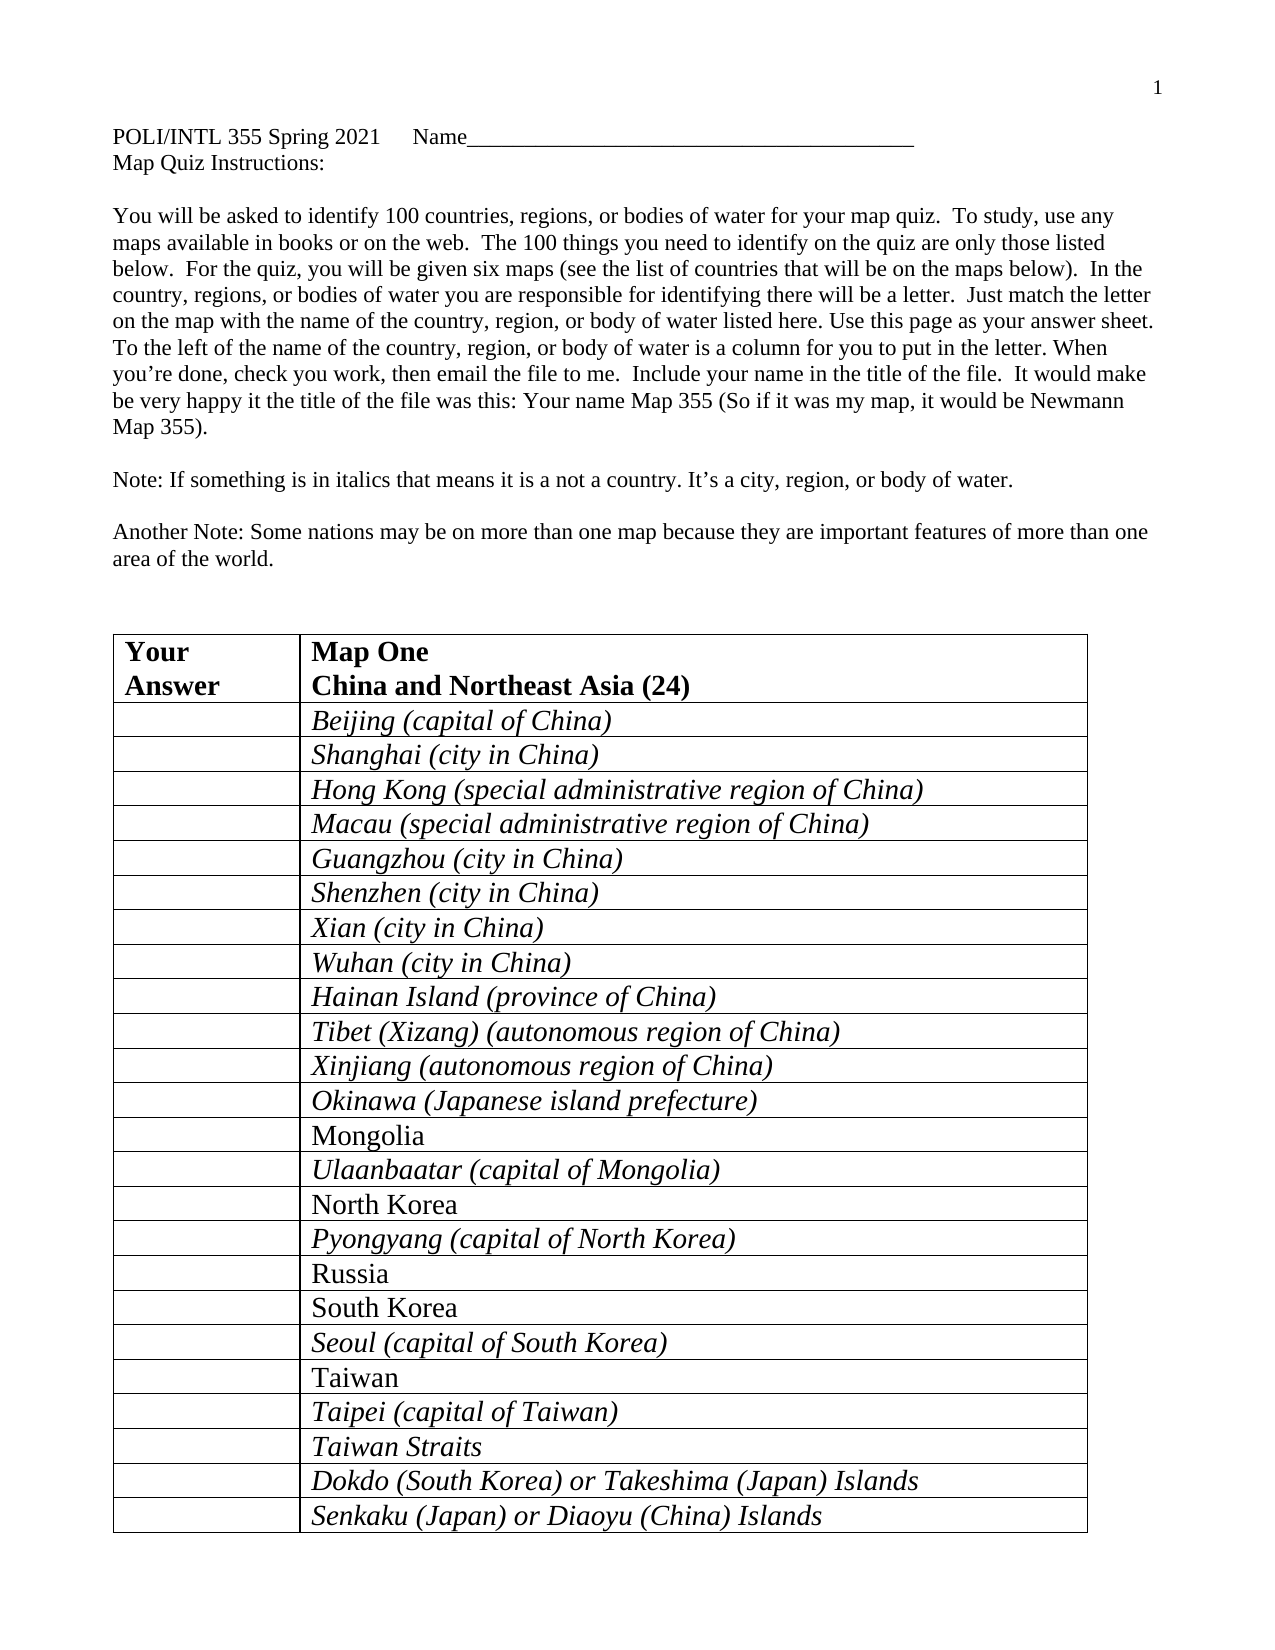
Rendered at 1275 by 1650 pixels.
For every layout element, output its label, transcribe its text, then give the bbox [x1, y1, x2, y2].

text You will be asked to identify 100 countries, regions, or bodies of water for your map quiz. To study, use any maps available in books or on the web. The 100 things you need to identify on the quiz are only those listed below. For the quiz, you will be given six maps (see the list of countries that will be on the maps below). In the country, regions, or bodies of water you are responsible for identifying there will be a letter. Just match the letter on the map with the name of the country, region, or body of water listed here. Use this page as your answer sheet. To the left of the name of the country, region, or body of water is a column for you to put in the letter. When you’re done, check you work, then email the file to me. Include your name in the title of the file. It would make be very happy it the title of the file was this: Your name Map 355 (So if it was my map, it would be Newmann Map 355). [112, 202, 1162, 439]
table_header Map One China and Northeast Asia (24) [301, 635, 1087, 702]
table_cell Taiwan [301, 1360, 1087, 1393]
table_cell [114, 1221, 299, 1255]
table_cell [114, 1325, 299, 1359]
table_cell [114, 1014, 299, 1047]
table_cell Mongolia [301, 1118, 1087, 1151]
table_cell [114, 1360, 299, 1393]
table_cell Xinjiang (autonomous region of China) [301, 1049, 1087, 1082]
table_cell South Korea [301, 1291, 1087, 1324]
table_cell Seoul (capital of South Korea) [301, 1325, 1087, 1359]
table_cell Tibet (Xizang) (autonomous region of China) [301, 1014, 1087, 1047]
table_cell [114, 1291, 299, 1324]
table_cell Beijing (capital of China) [301, 703, 1087, 736]
text Map Quiz Instructions: [112, 149, 1162, 176]
table_cell [114, 1083, 299, 1117]
table_cell [114, 772, 299, 805]
table_cell Hainan Island (province of China) [301, 979, 1087, 1013]
table_cell Shanghai (city in China) [301, 737, 1087, 771]
table_cell [114, 841, 299, 874]
table_cell [114, 1118, 299, 1151]
table_cell Russia [301, 1256, 1087, 1289]
text Another Note: Some nations may be on more than one map because they are important features of more than one area of the world. [112, 518, 1162, 571]
text POLI/INTL 355 Spring 2021 Name_______________________________________ [112, 123, 1162, 149]
table_cell [114, 703, 299, 736]
table_cell [114, 979, 299, 1013]
table_cell [114, 1498, 299, 1532]
table_cell [114, 806, 299, 840]
table_cell [114, 876, 299, 909]
table_cell Taipei (capital of Taiwan) [301, 1394, 1087, 1428]
table_cell Macau (special administrative region of China) [301, 806, 1087, 840]
table_cell [114, 737, 299, 771]
text Note: If something is in italics that means it is a not a country. It’s a city, region, or body of water. [112, 466, 1162, 492]
table_cell Okinawa (Japanese island prefecture) [301, 1083, 1087, 1117]
table_cell Hong Kong (special administrative region of China) [301, 772, 1087, 805]
table_cell Taiwan Straits [301, 1429, 1087, 1462]
table_cell Shenzhen (city in China) [301, 876, 1087, 909]
table_cell Dokdo (South Korea) or Takeshima (Japan) Islands [301, 1464, 1087, 1497]
table_cell [114, 1464, 299, 1497]
table_cell Guangzhou (city in China) [301, 841, 1087, 874]
table_cell [114, 1049, 299, 1082]
table_cell [114, 1429, 299, 1462]
table_cell Wuhan (city in China) [301, 945, 1087, 978]
table_cell Xian (city in China) [301, 910, 1087, 944]
table_cell Pyongyang (capital of North Korea) [301, 1221, 1087, 1255]
table_cell [114, 1187, 299, 1220]
table_cell North Korea [301, 1187, 1087, 1220]
table_cell Ulaanbaatar (capital of Mongolia) [301, 1152, 1087, 1186]
table_cell [114, 945, 299, 978]
table_header Your Answer [114, 635, 299, 702]
table_cell [114, 1394, 299, 1428]
table_cell [114, 1256, 299, 1289]
table_cell [114, 910, 299, 944]
table_cell [114, 1152, 299, 1186]
table_cell Senkaku (Japan) or Diaoyu (China) Islands [301, 1498, 1087, 1532]
